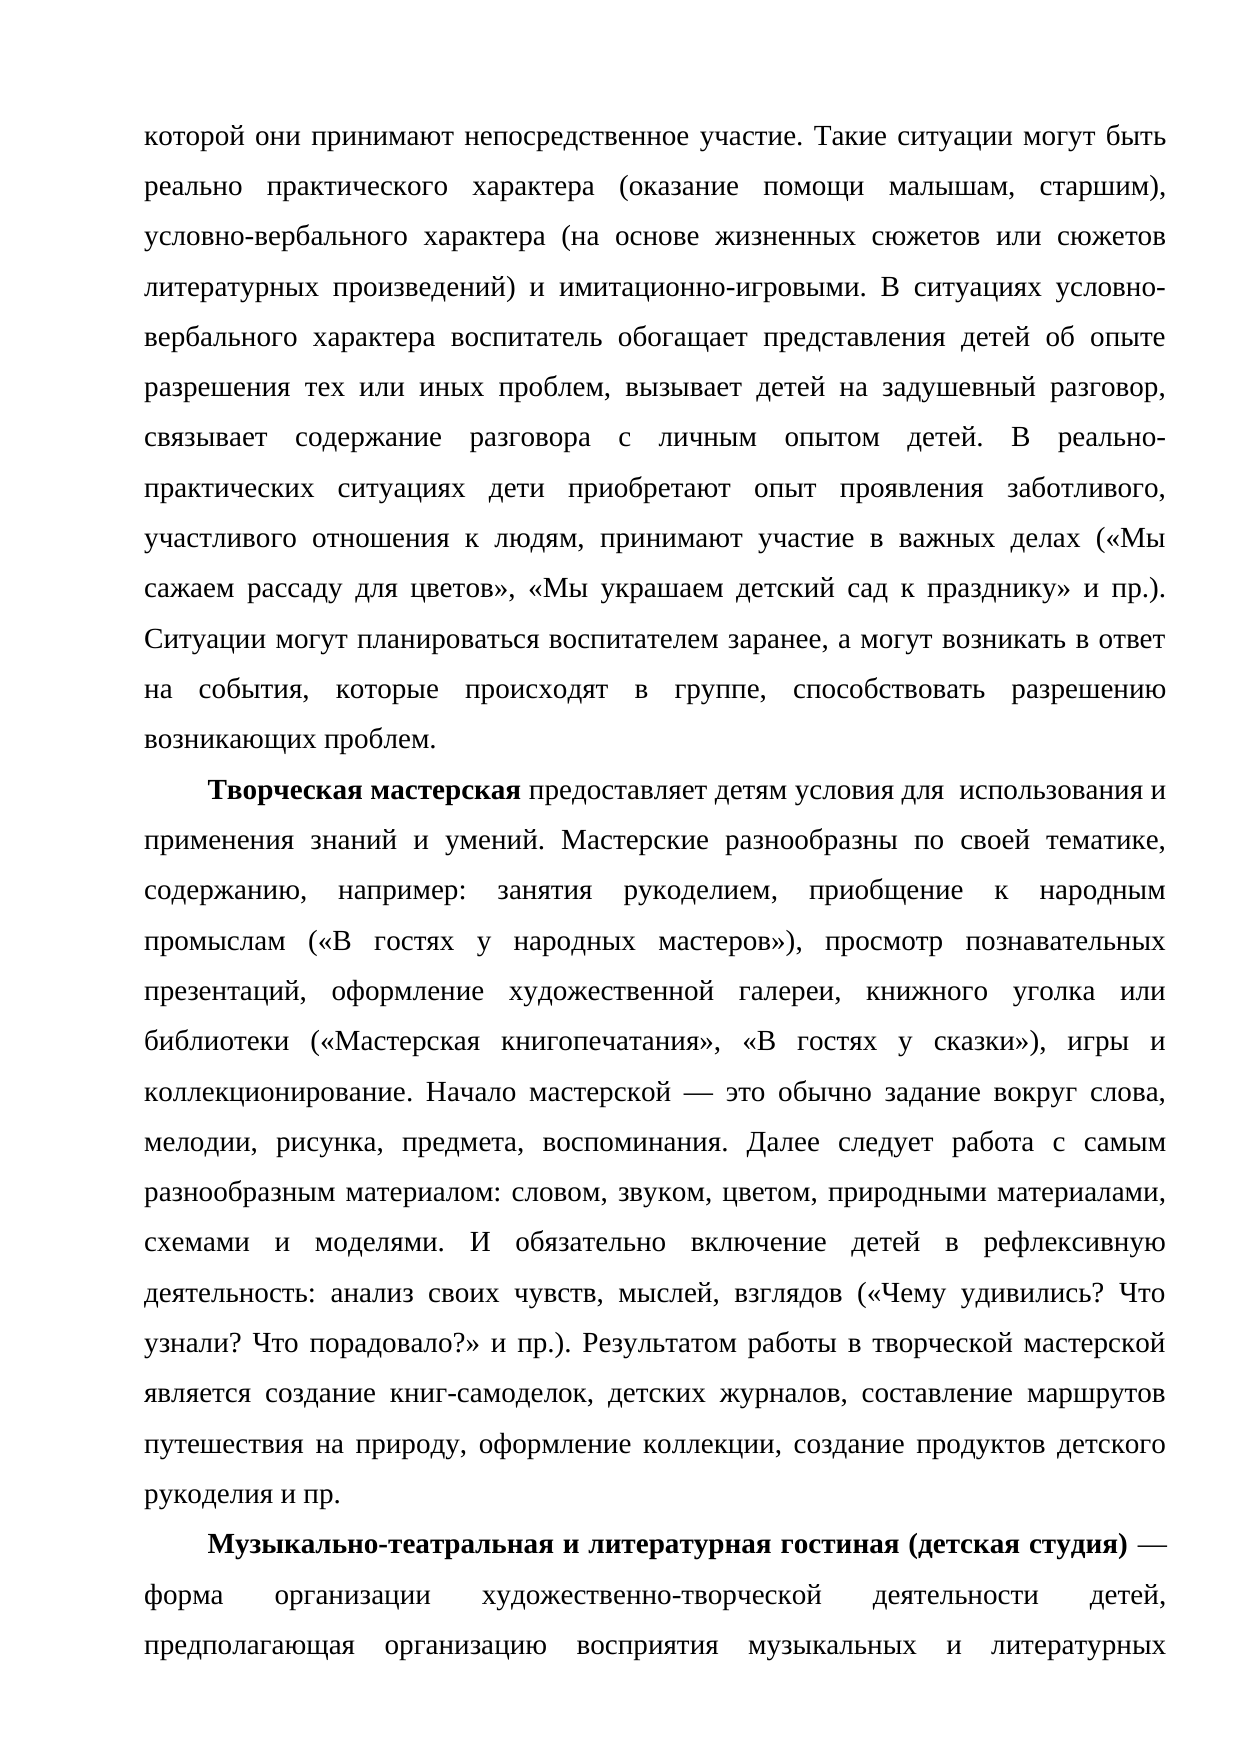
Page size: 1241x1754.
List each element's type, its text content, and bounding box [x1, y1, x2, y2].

text Творческая мастерская предоставляет детям условия для использования и применения знаний и умений. Мастерские разнообразны по своей тематике, содержанию, например: занятия рукоделием, приобщение к народным промыслам («В гостях у народных мастеров»), просмотр познавательных презентаций, оформление художественной галереи, книжного уголка или библиотеки («Мастерская книгопечатания», «В гостях у сказки»), игры и коллекционирование. Начало мастерской — это обычно задание вокруг слова, мелодии, рисунка, предмета, воспоминания. Далее следует работа с самым разнообразным материалом: словом, звуком, цветом, природными материалами, схемами и моделями. И обязательно включение детей в рефлексивную деятельность: анализ своих чувств, мыслей, взглядов («Чему удивились? Что узнали? Что порадовало?» и пр.). Результатом работы в творческой мастерской является создание книг-самоделок, детских журналов, составление маршрутов путешествия на природу, оформление коллекции, создание продуктов детского рукоделия и пр. [144, 772, 1167, 1510]
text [144, 1526, 1167, 1661]
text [144, 118, 1167, 755]
